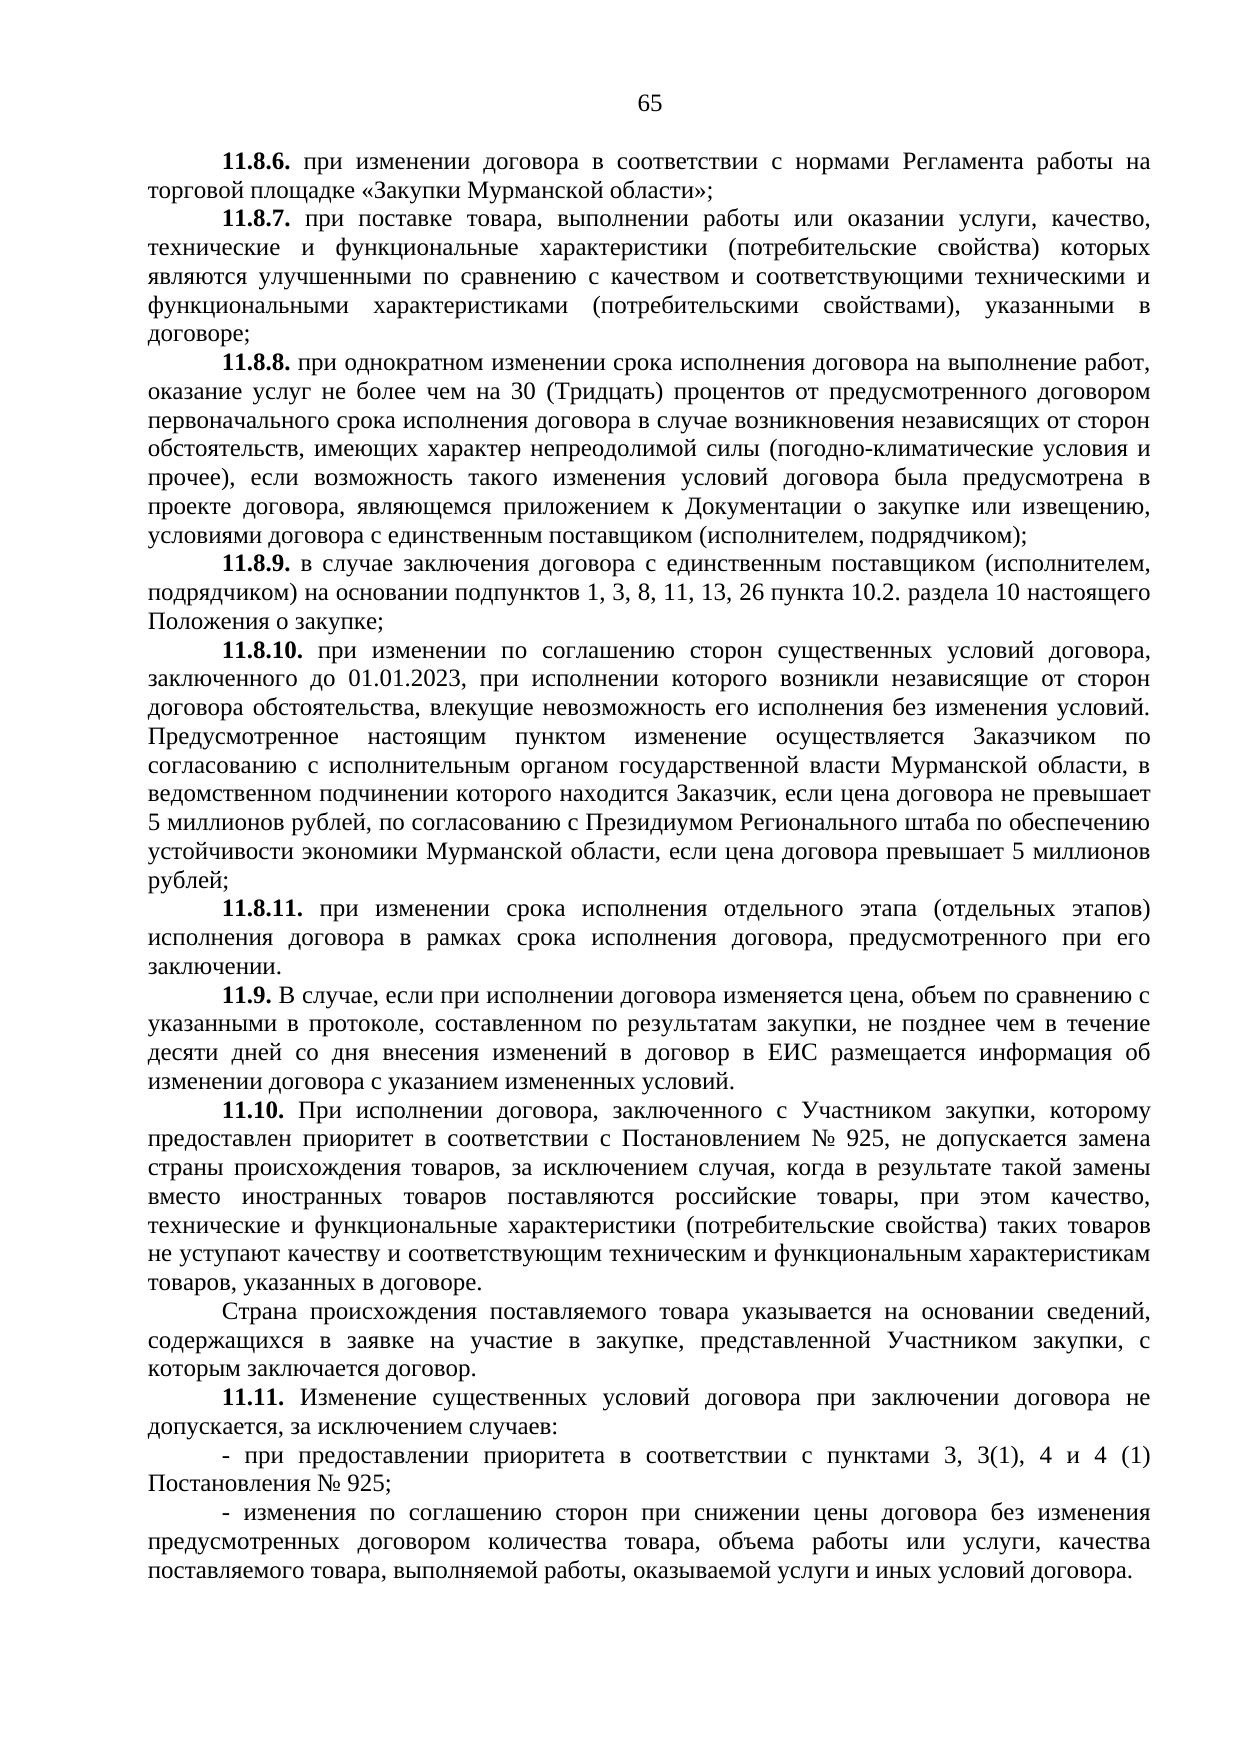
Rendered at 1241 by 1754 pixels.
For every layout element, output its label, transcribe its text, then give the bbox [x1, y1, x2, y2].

text 11.8.8. при однократном изменении срока исполнения договора на выполнение работ, оказание услуг не более чем на 30 (Тридцать) процентов от предусмотренного договором первоначального срока исполнения договора в случае возникновения независящих от сторон обстоятельств, имеющих характер непреодолимой силы (погодно-климатические условия и прочее), если возможность такого изменения условий договора была предусмотрена в проекте договора, являющемся приложением к Документации о закупке или извещению, условиями договора с единственным поставщиком (исполнителем, подрядчиком); [148, 347, 1152, 548]
text 11.8.6. при изменении договора в соответствии с нормами Регламента работы на торговой площадке «Закупки Мурманской области»; [148, 146, 1152, 203]
text 11.11. Изменение существенных условий договора при заключении договора не допускается, за исключением случаев: [148, 1382, 1152, 1440]
text Страна происхождения поставляемого товара указывается на основании сведений, содержащихся в заявке на участие в закупке, представленной Участником закупки, с которым заключается договор. [148, 1296, 1152, 1382]
text 11.8.10. при изменении по соглашению сторон существенных условий договора, заключенного до 01.01.2023, при исполнении которого возникли независящие от сторон договора обстоятельства, влекущие невозможность его исполнения без изменения условий. Предусмотренное настоящим пунктом изменение осуществляется Заказчиком по согласованию с исполнительным органом государственной власти Мурманской области, в ведомственном подчинении которого находится Заказчик, если цена договора не превышает 5 миллионов рублей, по согласованию с Президиумом Регионального штаба по обеспечению устойчивости экономики Мурманской области, если цена договора превышает 5 миллионов рублей; [148, 635, 1152, 893]
text 11.9. В случае, если при исполнении договора изменяется цена, объем по сравнению с указанными в протоколе, составленном по результатам закупки, не позднее чем в течение десяти дней со дня внесения изменений в договор в ЕИС размещается информация об изменении договора с указанием измененных условий. [148, 980, 1152, 1095]
text - при предоставлении приоритета в соответствии с пунктами 3, 3(1), 4 и 4 (1) Постановления № 925; [148, 1440, 1152, 1497]
text 11.8.11. при изменении срока исполнения отдельного этапа (отдельных этапов) исполнения договора в рамках срока исполнения договора, предусмотренного при его заключении. [148, 893, 1152, 980]
text 11.8.9. в случае заключения договора с единственным поставщиком (исполнителем, подрядчиком) на основании подпунктов 1, 3, 8, 11, 13, 26 пункта 10.2. раздела 10 настоящего Положения о закупке; [148, 548, 1152, 635]
text 11.8.7. при поставке товара, выполнении работы или оказании услуги, качество, технические и функциональные характеристики (потребительские свойства) которых являются улучшенными по сравнению с качеством и соответствующими техническими и функциональными характеристиками (потребительскими свойствами), указанными в договоре; [148, 203, 1152, 347]
text - изменения по соглашению сторон при снижении цены договора без изменения предусмотренных договором количества товара, объема работы или услуги, качества поставляемого товара, выполняемой работы, оказываемой услуги и иных условий договора. [148, 1497, 1152, 1583]
text 11.10. При исполнении договора, заключенного с Участником закупки, которому предоставлен приоритет в соответствии с Постановлением № 925, не допускается замена страны происхождения товаров, за исключением случая, когда в результате такой замены вместо иностранных товаров поставляются российские товары, при этом качество, технические и функциональные характеристики (потребительские свойства) таких товаров не уступают качеству и соответствующим техническим и функциональным характеристикам товаров, указанных в договоре. [148, 1095, 1152, 1296]
